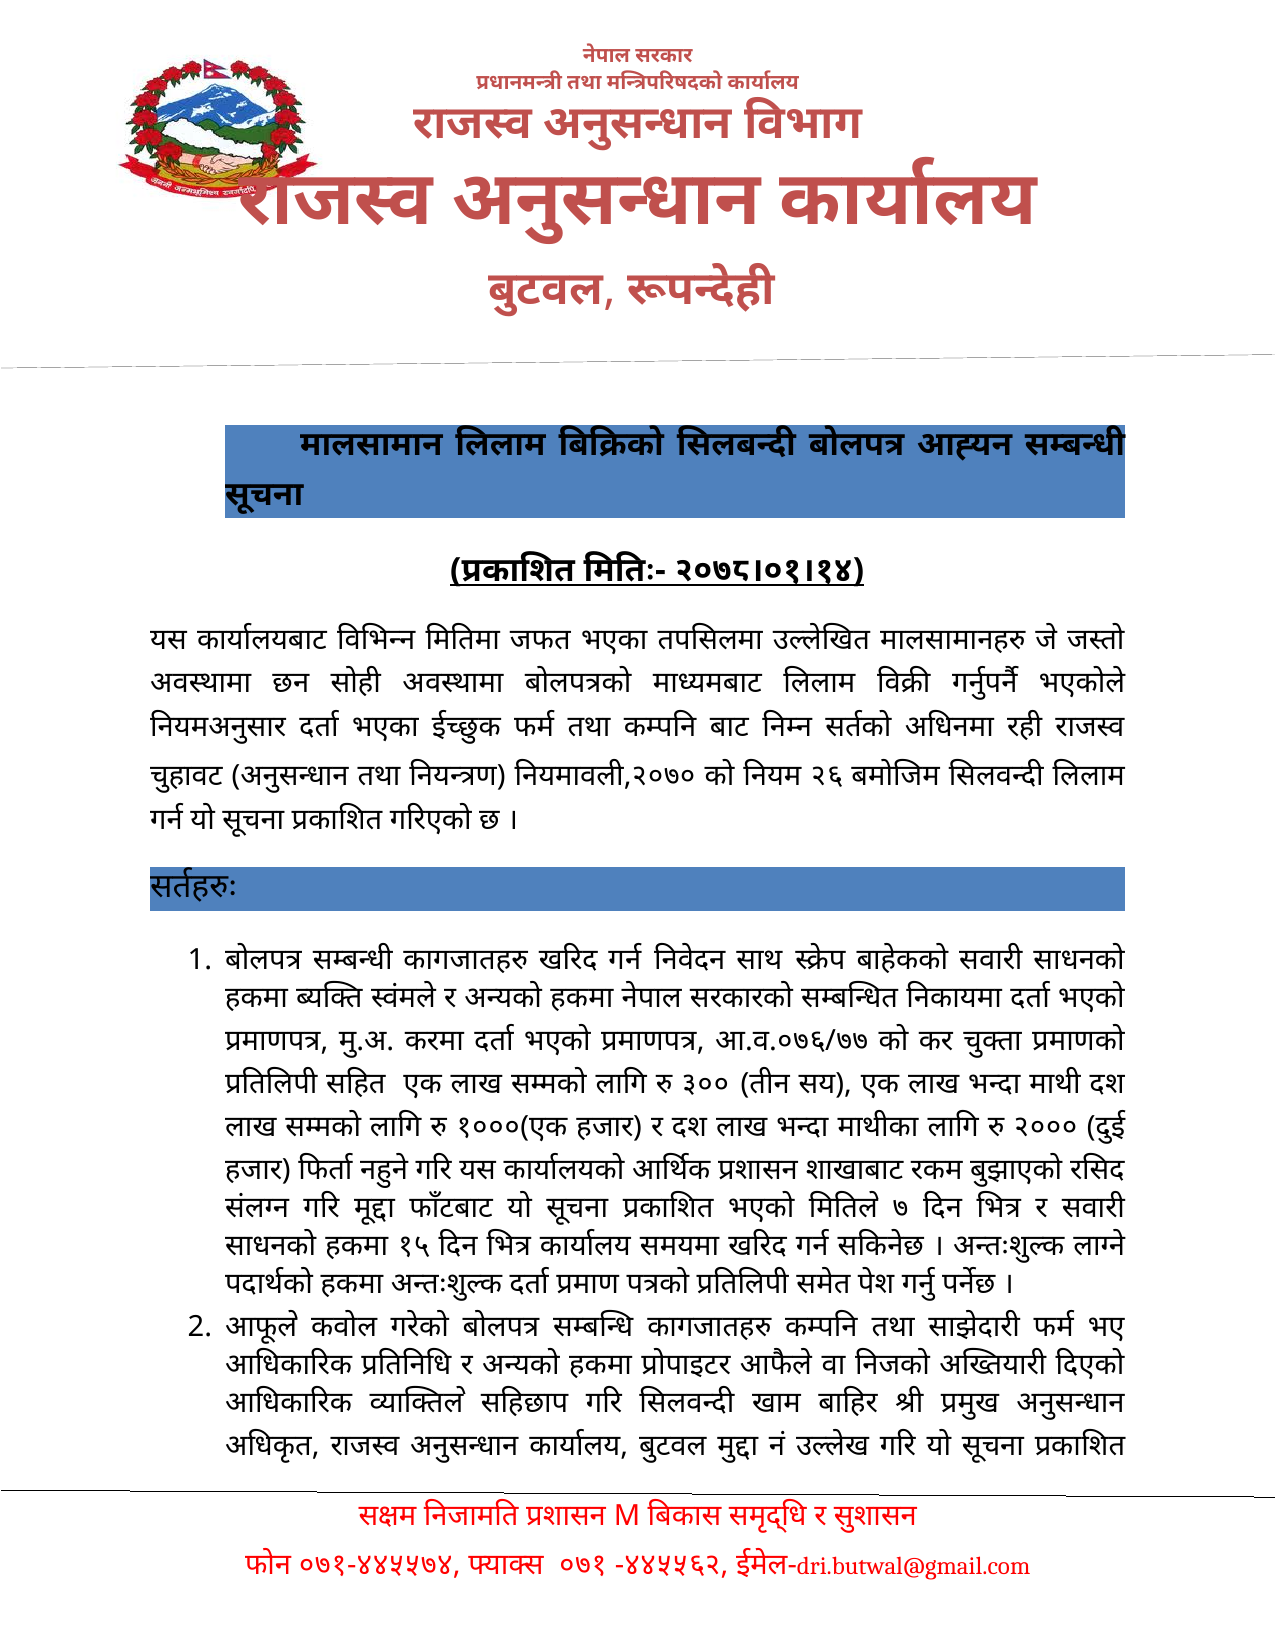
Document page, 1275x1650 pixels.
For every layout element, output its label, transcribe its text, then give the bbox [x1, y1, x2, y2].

text (प्रकाशित मितिः- २०७८।०१।१४) [375, 546, 1125, 595]
text यस कार्यालयबाट विभिन्न मितिमा जफत भएका तपसिलमा उल्लेखित मालसामानहरु जे जस्तो अवस्थामा छन सोही अवस्थामा बोलपत्रको माध्यमबाट लिलाम विक्री गर्नुपर्नै भएकोले नियमअनुसार दर्ता भएका ईच्छुक फर्म तथा कम्पनि बाट निम्न सर्तको अधिनमा रही राजस्व चुहावट (अनुसन्धान तथा नियन्त्रण) नियमावली,२०७० को नियम २६ बमोजिम सिलवन्दी लिलाम गर्न यो सूचना प्रकाशित गरिएको छ । [150, 623, 1125, 841]
text सर्तहरुः [150, 867, 1125, 911]
list बोलपत्र सम्बन्धी कागजातहरु खरिद गर्न निवेदन साथ स्क्रेप बाहेकको सवारी साधनको हकमा ब्यक्ति स्वंमले र अन्यको हकमा नेपाल सरकारको सम्बन्धित निकायमा दर्ता भएको प्रमाणपत्र, मु.अ. करमा दर्ता भएको प्रमाणपत्र, आ.व.०७६/७७ को कर चुक्ता प्रमाणको प्रतिलिपी सहित एक लाख सम्मको लागि रु ३०० (तीन सय), एक लाख भन्दा माथी दश लाख सम्मको लागि रु १०००(एक हजार) र दश लाख भन्दा माथीका लागि रु २००० (दुई हजार) फिर्ता नहुने गरि यस कार्यालयको आर्थिक प्रशासन शाखाबाट रकम बुझाएको रसिद संलग्न गरि मूद्दा फाँटबाट यो सूचना प्रकाशित भएको मितिले ७ दिन भित्र र सवारी साधनको हकमा १५ दिन भित्र कार्यालय समयमा खरिद गर्न सकिनेछ । अन्तःशुल्क लाग्ने पदार्थको हकमा अन्तःशुल्क दर्ता प्रमाण पत्रको प्रतिलिपी समेत पेश गर्नु पर्नेछ । [187, 938, 1125, 1305]
text मालसामान लिलाम बिक्रिको सिलबन्दी बोलपत्र आह्यन सम्बन्धी सूचना [225, 425, 1125, 518]
picture [99, 26, 341, 226]
